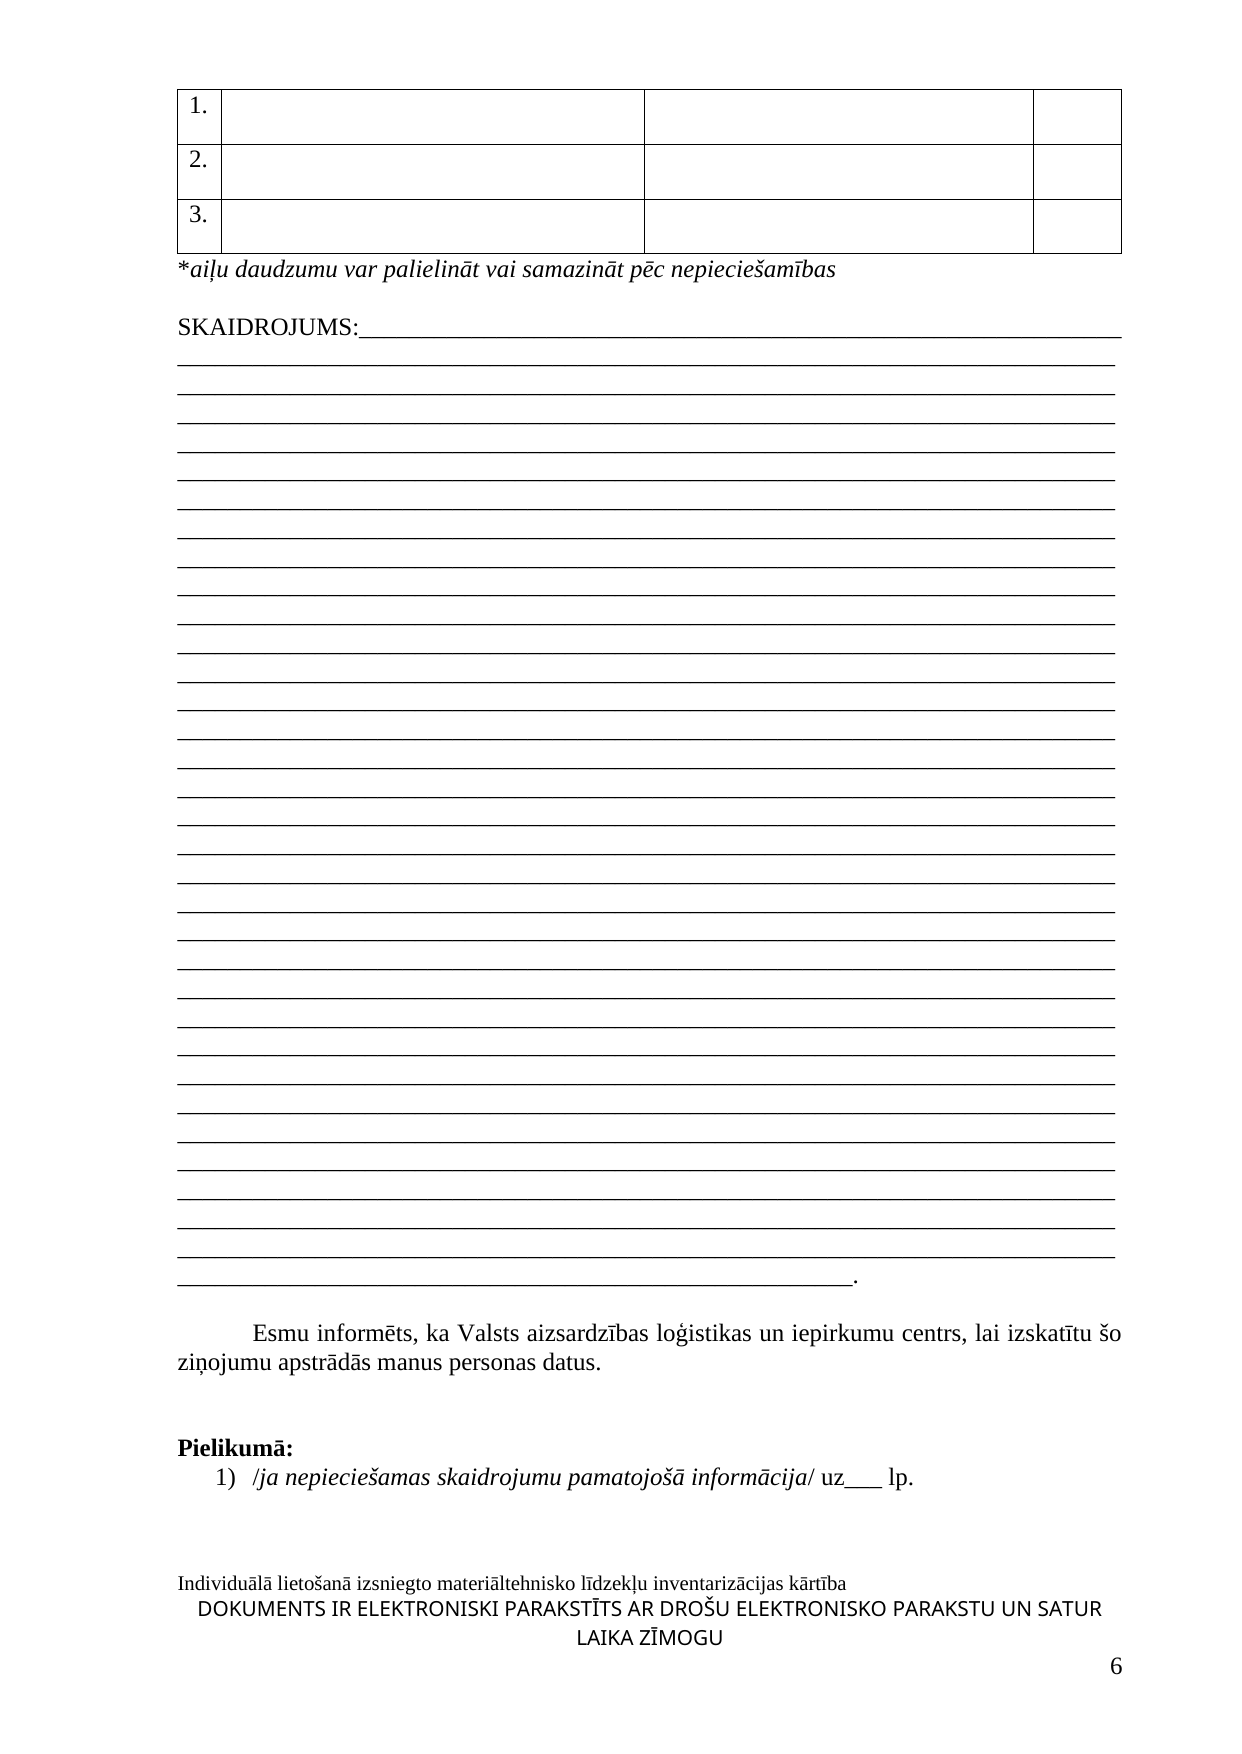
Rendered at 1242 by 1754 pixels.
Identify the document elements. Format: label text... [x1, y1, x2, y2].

table_cell [222, 145, 644, 198]
table_cell 3. [178, 200, 221, 253]
table_cell 2. [178, 145, 221, 198]
text Esmu informēts, ka Valsts aizsardzības loģistikas un iepirkumu centrs, lai izskatītu šo ziņojumu apstrādās manus personas datus. [177, 1318, 1122, 1376]
table_cell 1. [178, 90, 221, 143]
table_cell [645, 145, 1033, 198]
table_cell [645, 90, 1033, 143]
text SKAIDROJUMS:___________________________________________________________________________________________________________________________________________________________________________________________________________________________________________________________________________________________________________________________________________________________________________________________________________________________________________________________________________________________________________________________________________________________________________________________________________________________________________________________________________________________________________________________________________________________________________________________________________________________________________________________________________________________________________________________________________________________________________________________________________________________________________________________________________________________________________________________________________________________________________________________________________________________________________________________________________________________________________________________________________________________________________________________________________________________________________________________________________________________________________________________________________________________________________________________________________________________________________________________________________________________________________________________________________________________________________________________________________________________________________________________________________________________________________________________________________________________________________________________________________________________________________________________________________________________________________________________________________________________________________________________________________________________________________________________________________________________________________________________________________________________________________________________________________________________________________________________________________________________________________________________________________________________________________________________________________________. [177, 312, 1122, 1289]
table_cell [222, 200, 644, 253]
text *aiļu daudzumu var palielināt vai samazināt pēc nepieciešamības [177, 254, 1122, 283]
table_cell [222, 90, 644, 143]
table_cell [1034, 200, 1121, 253]
list /ja nepieciešamas skaidrojumu pamatojošā informācija/ uz___ lp. [215, 1462, 1122, 1491]
table_cell [1034, 90, 1121, 143]
text Pielikumā: [177, 1433, 1122, 1462]
table_cell [645, 200, 1033, 253]
table_cell [1034, 145, 1121, 198]
